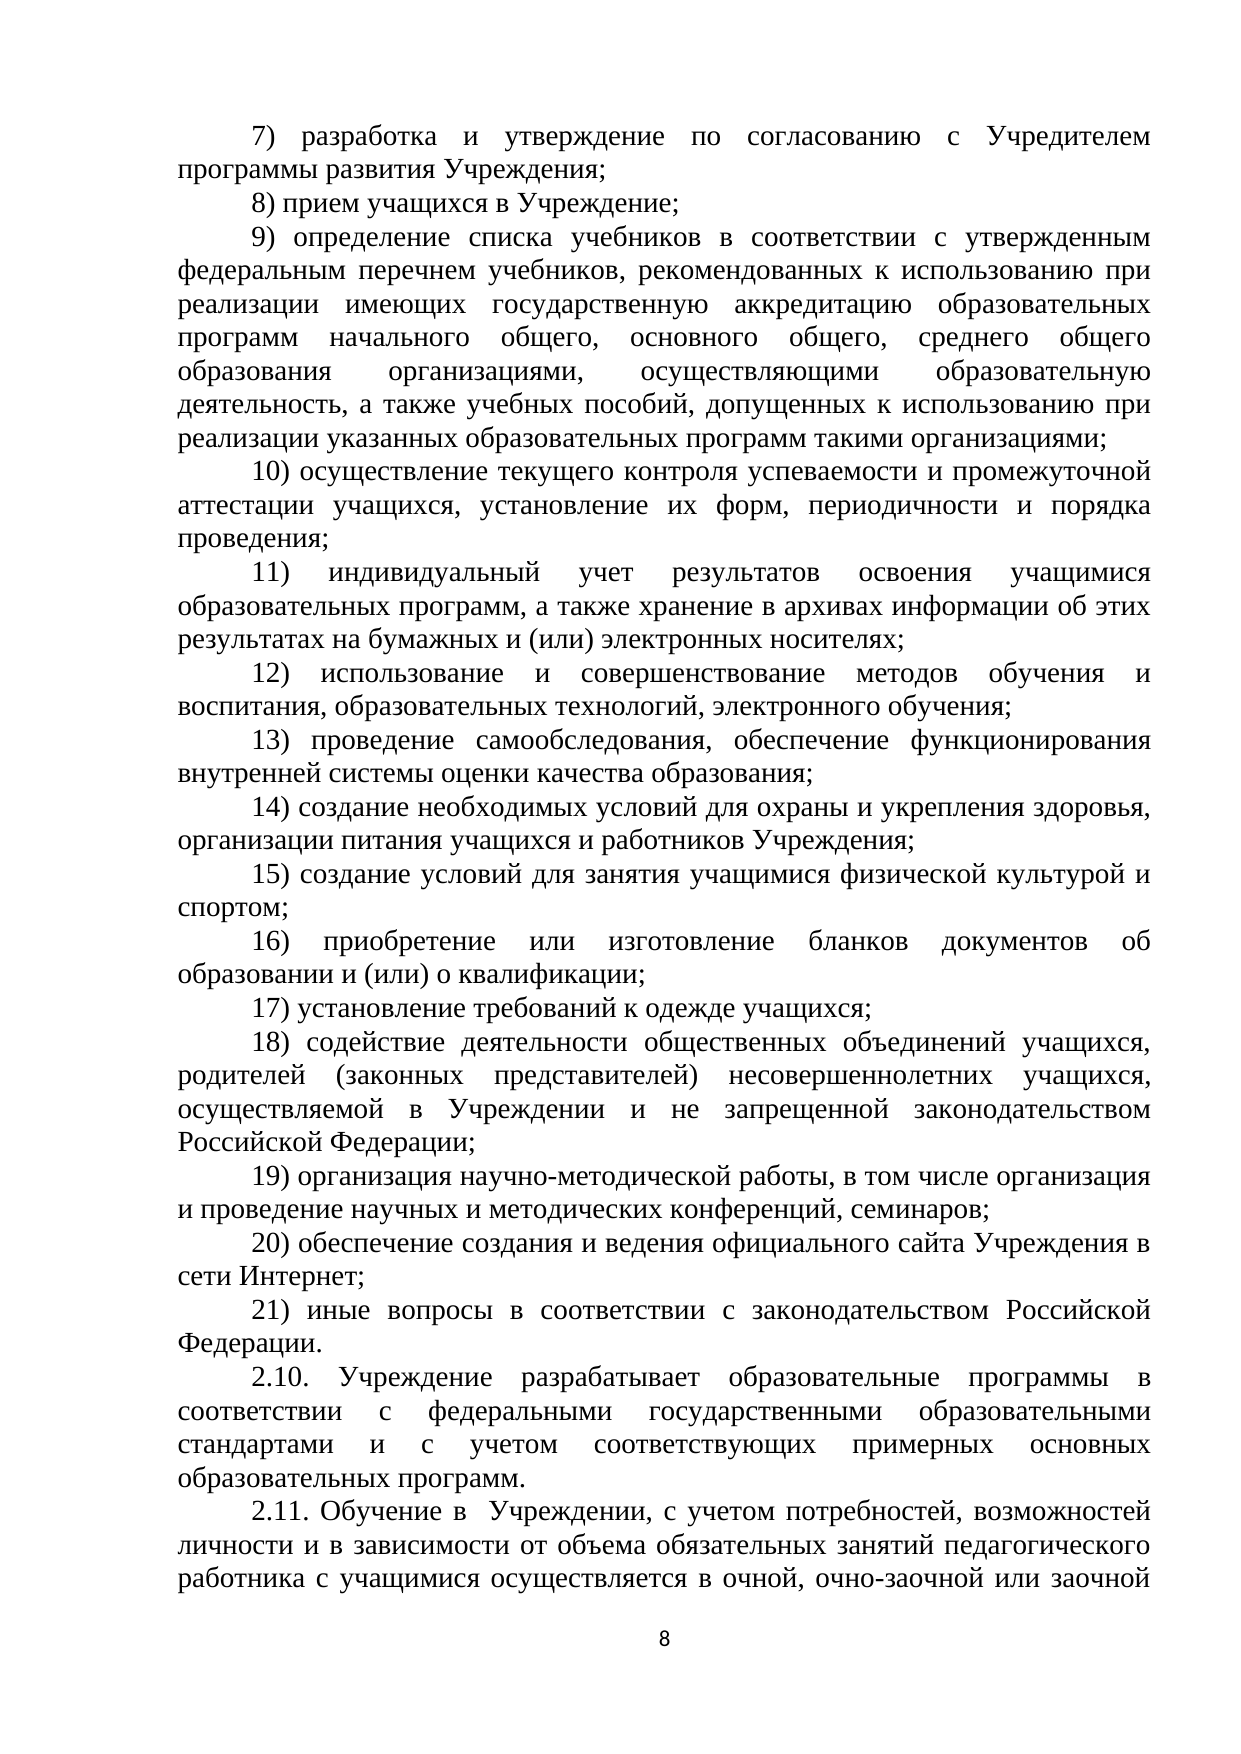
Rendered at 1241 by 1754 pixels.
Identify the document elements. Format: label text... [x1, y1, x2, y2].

text 15) создание условий для занятия учащимися физической культурой и спортом; [177, 856, 1152, 923]
text 21) иные вопросы в соответствии с законодательством Российской Федерации. [177, 1292, 1152, 1359]
text 9) определение списка учебников в соответствии с утвержденным федеральным перечнем учебников, рекомендованных к использованию при реализации имеющих государственную аккредитацию образовательных программ начального общего, основного общего, среднего общего образования организациями, осуществляющими образовательную деятельность, а также учебных пособий, допущенных к использованию при реализации указанных образовательных программ такими организациями; [177, 219, 1152, 453]
text 18) содействие деятельности общественных объединений учащихся, родителей (законных представителей) несовершеннолетних учащихся, осуществляемой в Учреждении и не запрещенной законодательством Российской Федерации; [177, 1024, 1152, 1158]
text 12) использование и совершенствование методов обучения и воспитания, образовательных технологий, электронного обучения; [177, 655, 1152, 722]
text 13) проведение самообследования, обеспечение функционирования внутренней системы оценки качества образования; [177, 722, 1152, 789]
text 10) осуществление текущего контроля успеваемости и промежуточной аттестации учащихся, установление их форм, периодичности и порядка проведения; [177, 453, 1152, 554]
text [177, 1493, 1152, 1594]
text 11) индивидуальный учет результатов освоения учащимися образовательных программ, а также хранение в архивах информации об этих результатах на бумажных и (или) электронных носителях; [177, 554, 1152, 655]
text 2.10. Учреждение разрабатывает образовательные программы в соответствии с федеральными государственными образовательными стандартами и с учетом соответствующих примерных основных образовательных программ. [177, 1359, 1152, 1493]
text 8) прием учащихся в Учреждение; [177, 185, 1152, 219]
text 7) разработка и утверждение по согласованию с Учредителем программы развития Учреждения; [177, 118, 1152, 185]
text 14) создание необходимых условий для охраны и укрепления здоровья, организации питания учащихся и работников Учреждения; [177, 789, 1152, 856]
text 17) установление требований к одежде учащихся; [177, 990, 1152, 1024]
text 19) организация научно-методической работы, в том числе организация и проведение научных и методических конференций, семинаров; [177, 1158, 1152, 1225]
text 20) обеспечение создания и ведения официального сайта Учреждения в сети Интернет; [177, 1225, 1152, 1292]
text 16) приобретение или изготовление бланков документов об образовании и (или) о квалификации; [177, 923, 1152, 990]
